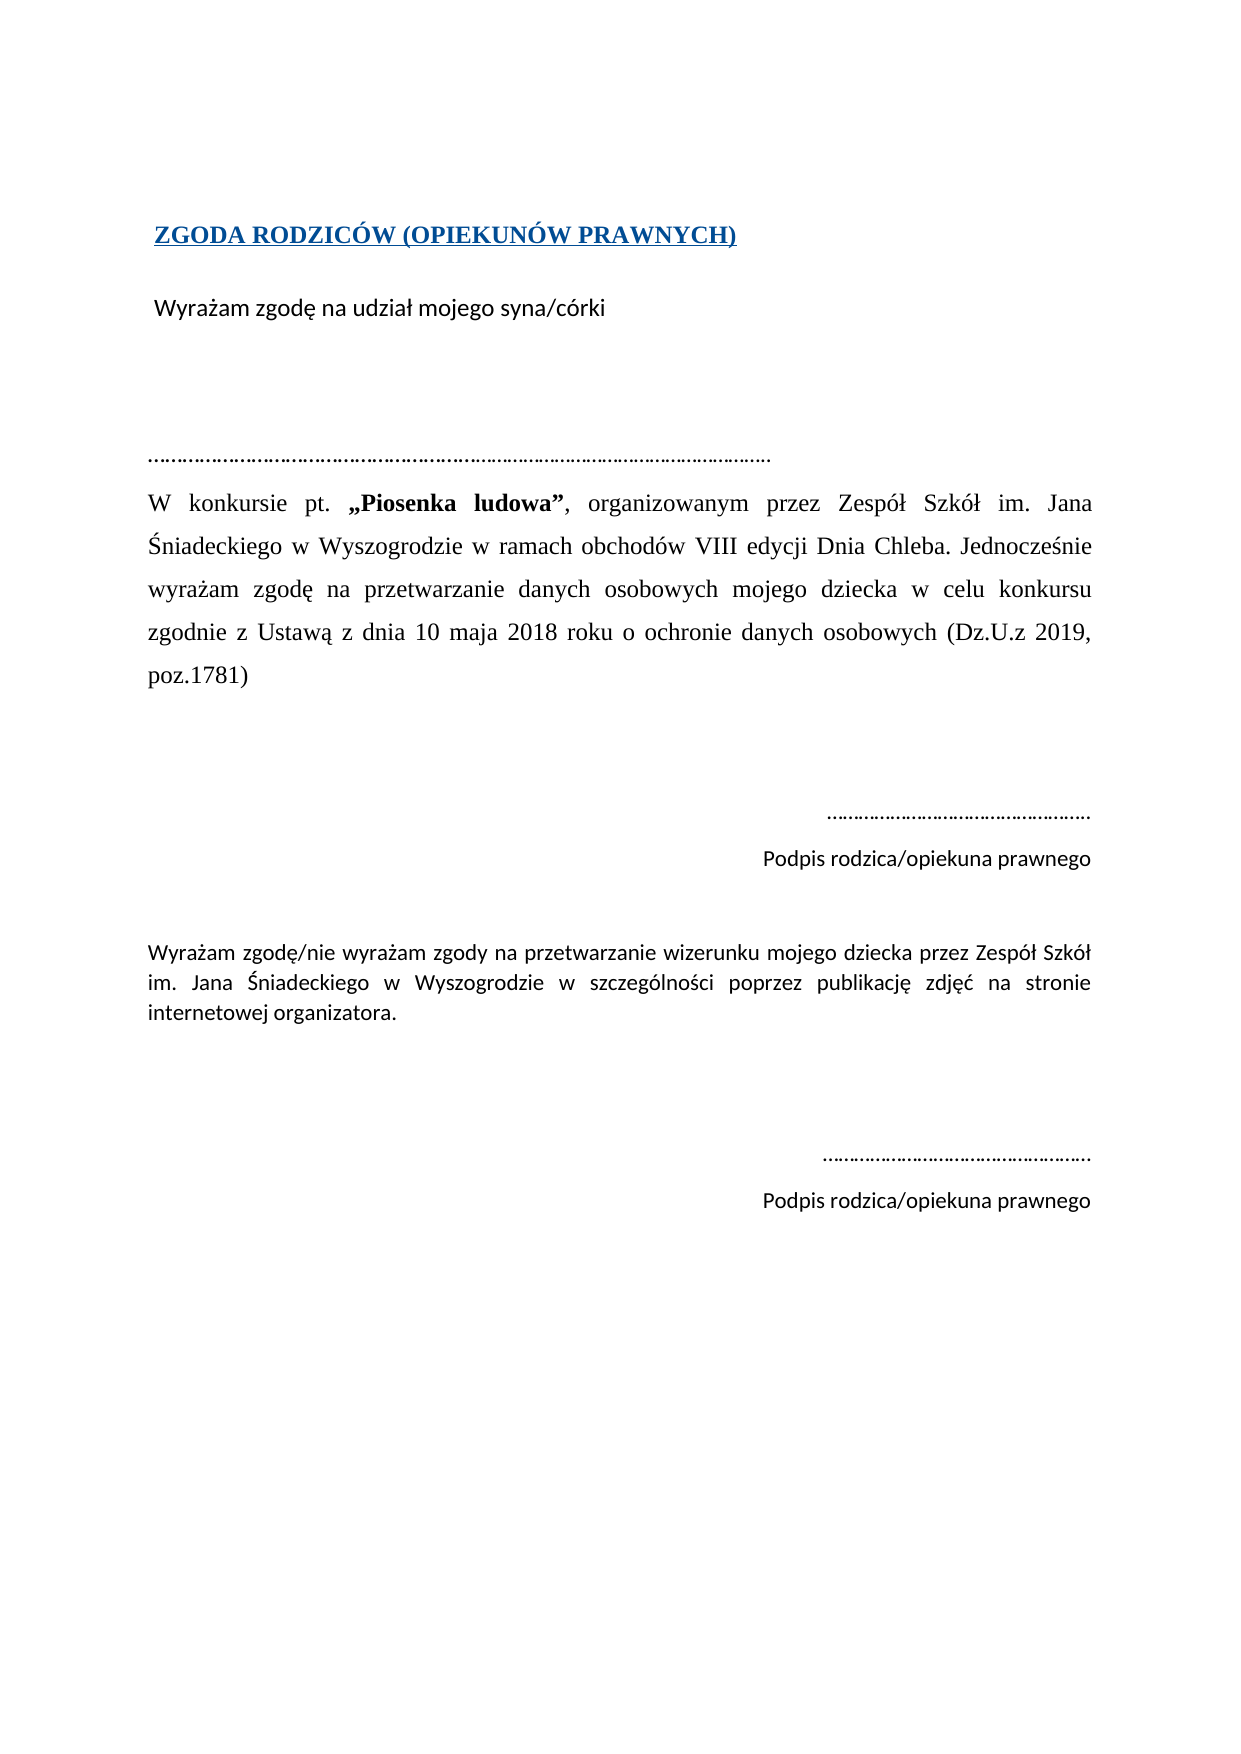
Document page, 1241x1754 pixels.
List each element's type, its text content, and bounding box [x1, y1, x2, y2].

text ZGODA RODZICÓW (OPIEKUNÓW PRAWNYCH) [148, 220, 1093, 249]
text Wyrażam zgodę/nie wyrażam zgody na przetwarzanie wizerunku mojego dziecka przez Zespół Szkół im. Jana Śniadeckiego w Wyszogrodzie w szczególności poprzez publikację zdjęć na stronie internetowej organizatora. [148, 938, 1093, 1026]
text ………………………………………………………………………………………………….. [148, 438, 1093, 469]
text …………………………………………… [148, 1139, 1093, 1167]
text ………………………………………….. [148, 797, 1093, 825]
text Wyrażam zgodę na udział mojego syna/córki [148, 292, 1093, 323]
text W konkursie pt. „Piosenka ludowa”, organizowanym przez Zespół Szkół im. Jana Śniadeckiego w Wyszogrodzie w ramach obchodów VIII edycji Dnia Chleba. Jednocześnie wyrażam zgodę na przetwarzanie danych osobowych mojego dziecka w celu konkursu zgodnie z Ustawą z dnia 10 maja 2018 roku o ochronie danych osobowych (Dz.U.z 2019, poz.1781) [148, 488, 1093, 689]
text Podpis rodzica/opiekuna prawnego [148, 844, 1093, 872]
text Podpis rodzica/opiekuna prawnego [148, 1186, 1093, 1214]
